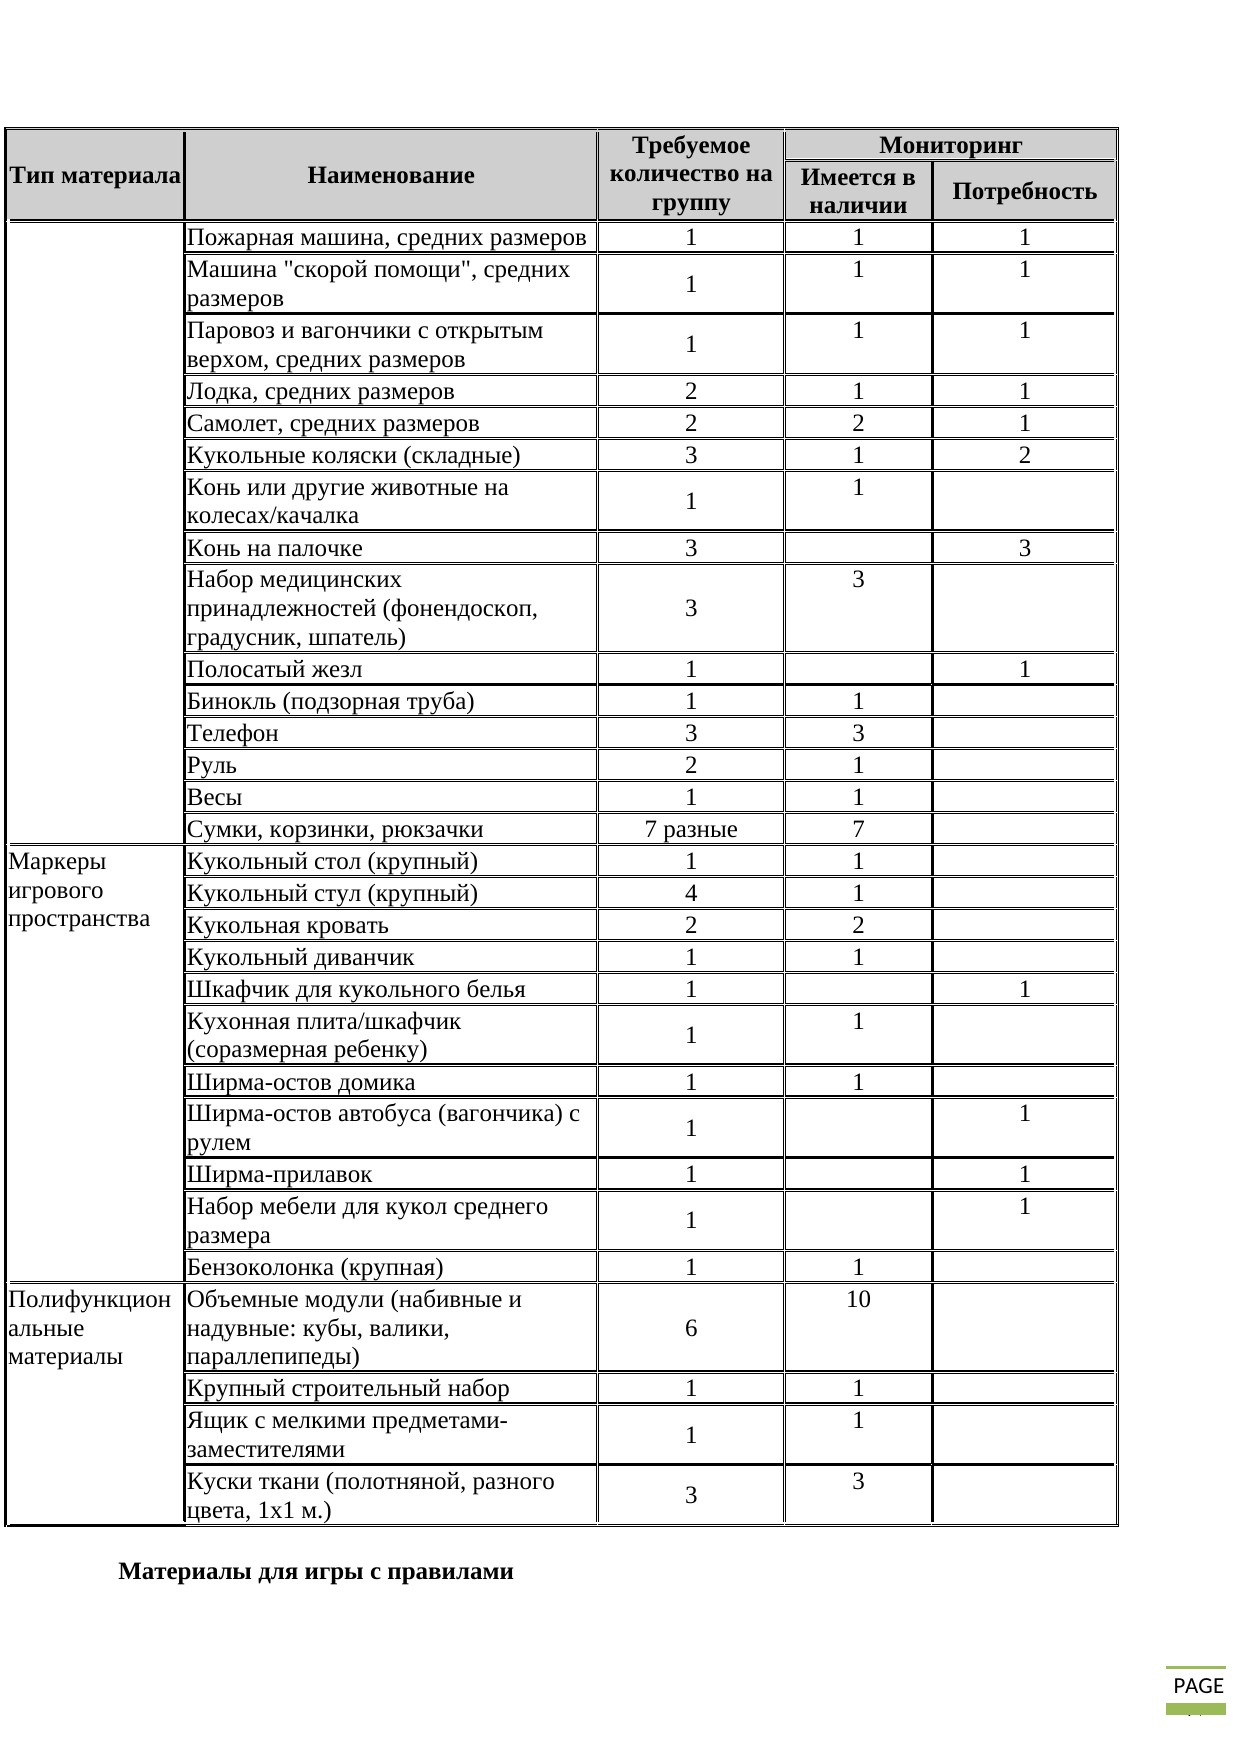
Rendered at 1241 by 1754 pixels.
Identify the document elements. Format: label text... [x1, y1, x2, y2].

table_cell Кукольный стол (крупный) [186, 846, 596, 875]
table_cell 3 [785, 1466, 932, 1524]
table_header Мониторинг [785, 130, 1116, 158]
table_cell 1 [786, 750, 931, 779]
table_cell Самолет, средних размеров [186, 408, 596, 437]
table_cell Лодка, средних размеров [186, 376, 596, 405]
table_cell [786, 654, 931, 683]
table_cell 1 [599, 1067, 783, 1095]
table_cell 1 [599, 1374, 783, 1402]
table_cell [786, 1192, 931, 1249]
table_cell 7 [786, 814, 931, 843]
table_cell Ширма-остов автобуса (вагончика) с рулем [186, 1099, 596, 1156]
table_cell Куски ткани (полотняной, разного цвета, 1х1 м.) [184, 1466, 598, 1524]
table_cell 1 [932, 373, 1117, 405]
table_cell 1 [786, 686, 931, 715]
table_header Требуемое количество на группу (должно быть!) [598, 130, 784, 219]
table_cell 1 [932, 651, 1117, 683]
table_cell 1 [786, 1406, 931, 1463]
table_cell [786, 974, 931, 1003]
table_cell 6 [599, 1284, 783, 1370]
table_cell 3 [599, 440, 783, 469]
table_cell Ящик с мелкими предметами-заместителями [186, 1406, 596, 1463]
table_cell Кухонная плита/шкафчик (соразмерная ребенку) [186, 1006, 596, 1063]
table_cell 1 [932, 405, 1117, 437]
table_cell 1 [786, 1006, 931, 1063]
table_cell 2 [786, 910, 931, 939]
table_cell [932, 1463, 1117, 1524]
table_cell 1 [599, 472, 783, 529]
table_cell [932, 1003, 1117, 1063]
table_cell [934, 683, 1117, 715]
table_cell 1 [932, 971, 1117, 1003]
table_cell 1 [599, 1192, 783, 1249]
table_cell Сумки, корзинки, рюкзачки [186, 814, 596, 843]
table_cell [934, 1402, 1116, 1463]
table_cell [786, 1099, 931, 1156]
table_cell Кукольный стул (крупный) [186, 878, 596, 907]
table_cell Пожарная машина, средних размеров [186, 223, 596, 251]
table_cell 2 [932, 437, 1117, 469]
table_cell 1 [934, 251, 1116, 312]
table_cell 1 [786, 376, 931, 405]
table_cell 1 [599, 654, 783, 683]
table_cell 3 [786, 565, 931, 651]
table_cell 2 [599, 376, 783, 405]
table_cell Конь на палочке [186, 533, 596, 561]
table_cell Имеется в наличии [786, 162, 931, 219]
table_cell [934, 1370, 1116, 1402]
table_cell 1 [786, 315, 931, 373]
table_cell [932, 875, 1117, 907]
table_cell [786, 1159, 931, 1188]
table_cell [934, 561, 1116, 651]
table_cell 7 разные [599, 814, 783, 843]
table_cell [934, 1063, 1116, 1095]
table_cell 1 [786, 782, 931, 811]
table_cell 1 [599, 1406, 783, 1463]
table_cell 1 [934, 219, 1116, 251]
table_cell Набор медицинских принадлежностей (фонендоскоп, градусник, шпатель) [186, 565, 596, 651]
table_cell 3 [599, 718, 783, 747]
table_cell Кукольный диванчик [186, 942, 596, 971]
table_cell 1 [599, 1099, 783, 1156]
table_cell 1 [786, 846, 931, 875]
table_cell 1 [599, 782, 783, 811]
table_cell Шкафчик для кукольного белья [186, 974, 596, 1003]
table_cell Ширма-остов домика [186, 1067, 596, 1095]
table_cell Телефон [186, 718, 596, 747]
table_cell 1 [599, 846, 783, 875]
table_cell Объемные модули (набивные и надувные: кубы, валики, параллепипеды) [186, 1284, 596, 1370]
table_cell [932, 1281, 1117, 1370]
table_cell 1 [599, 942, 783, 971]
table_cell 3 [599, 565, 783, 651]
table_cell 1 [786, 440, 931, 469]
table_cell 1 [786, 1374, 931, 1402]
table_header Тип материала [7, 130, 184, 219]
table_cell 3 [598, 1466, 784, 1524]
table_cell 1 [786, 942, 931, 971]
table_cell Кукольные коляски (складные) [186, 440, 596, 469]
table_cell 1 [934, 1095, 1116, 1156]
table_cell Кукольная кровать [186, 910, 596, 939]
table_cell 1 [934, 1188, 1116, 1249]
table_cell 3 [599, 533, 783, 561]
table_cell 1 [786, 1067, 931, 1095]
table_cell Полосатый жезл [186, 654, 596, 683]
table_cell [932, 469, 1117, 529]
table_cell Конь или другие животные на колесах/качалка [186, 472, 596, 529]
table_cell 2 [786, 408, 931, 437]
table_cell Маркеры игрового пространства [6, 843, 184, 1281]
table_cell [932, 747, 1117, 779]
table_cell [932, 779, 1117, 811]
table_cell Потребность [934, 159, 1116, 219]
table_cell 1 [599, 974, 783, 1003]
table_cell 1 [786, 878, 931, 907]
table_cell 1 [599, 223, 783, 251]
table_cell 1 [786, 472, 931, 529]
table_cell 1 [599, 1159, 783, 1188]
table_cell 1 [599, 686, 783, 715]
table_cell [932, 843, 1117, 875]
table_cell 10 [786, 1284, 931, 1370]
table_cell 1 [934, 312, 1116, 373]
table_cell 1 [599, 1006, 783, 1063]
table_cell 1 [786, 1252, 931, 1281]
table_cell 2 [599, 408, 783, 437]
table_cell Набор мебели для кукол среднего размера [186, 1192, 596, 1249]
table_cell Паровоз и вагончики с открытым верхом, средних размеров [186, 315, 596, 373]
table_cell Крупный строительный набор [186, 1374, 596, 1402]
table_cell [932, 939, 1117, 971]
table_cell Бензоколонка (крупная) [186, 1252, 596, 1281]
table_cell [932, 715, 1117, 747]
table_cell 3 [786, 718, 931, 747]
table_cell Руль [186, 750, 596, 779]
table_cell 1 [786, 255, 931, 312]
table_header Наименование [184, 130, 598, 219]
table_cell 2 [599, 750, 783, 779]
table_cell 1 [599, 315, 783, 373]
table_cell 1 [934, 1156, 1116, 1188]
text Материалы для игры с правилами [118, 1556, 1152, 1585]
table_cell Полифункциональные материалы [6, 1281, 184, 1524]
table_cell [786, 533, 931, 561]
table_cell 1 [599, 1252, 783, 1281]
table_cell 1 [786, 223, 931, 251]
table_cell 1 [599, 255, 783, 312]
table_cell 2 [599, 910, 783, 939]
table_cell Весы [186, 782, 596, 811]
table_cell [932, 811, 1117, 843]
table_cell [932, 907, 1117, 939]
table_cell Машина "скорой помощи", средних размеров [186, 255, 596, 312]
table_cell Бинокль (подзорная труба) [186, 686, 596, 715]
table_cell 3 [934, 529, 1116, 561]
table_cell [932, 1249, 1117, 1281]
table_cell 4 [599, 878, 783, 907]
table_cell Ширма-прилавок [186, 1159, 596, 1188]
